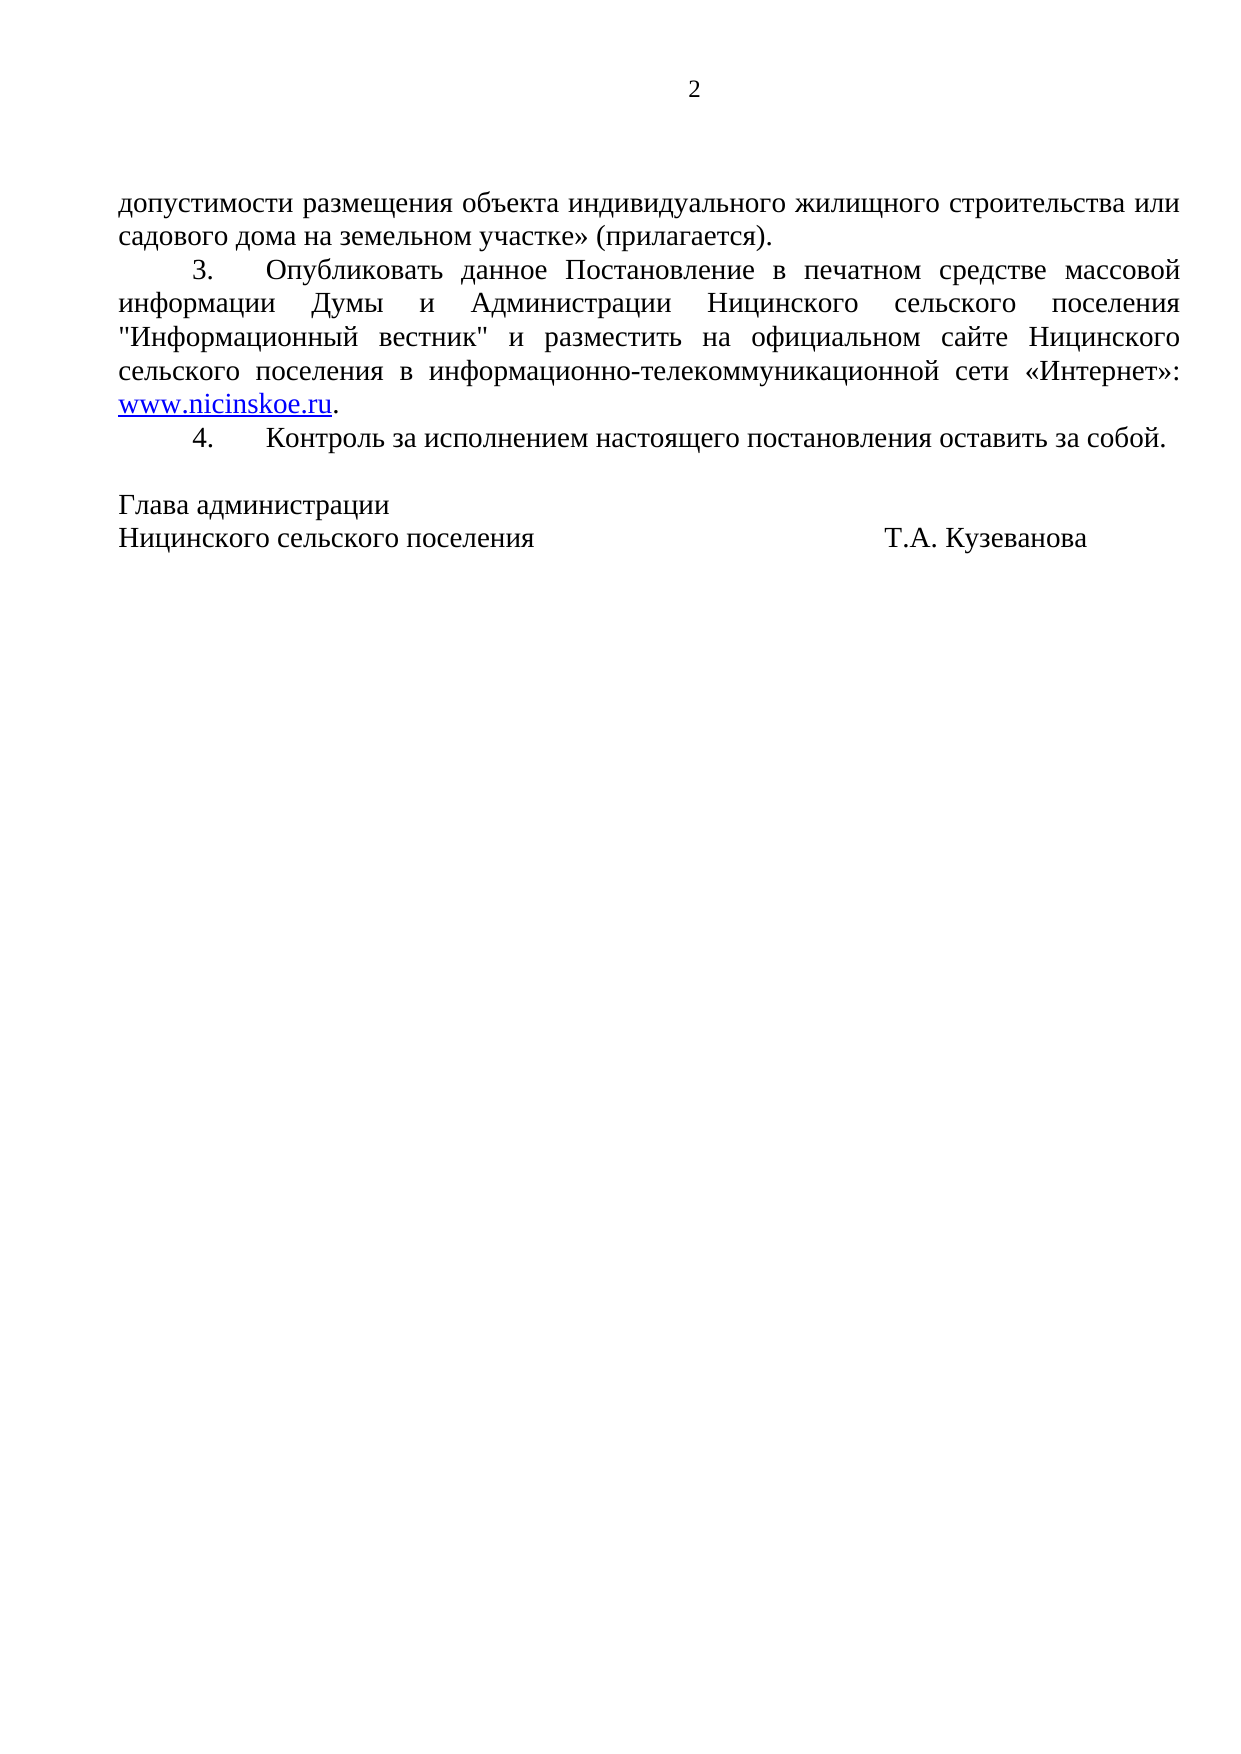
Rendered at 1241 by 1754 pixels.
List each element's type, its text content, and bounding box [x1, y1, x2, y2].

list Опубликовать данное Постановление в печатном средстве массовой информации Думы и Администрации Ницинского сельского поселения "Информационный вестник" и разместить на официальном сайте Ницинского сельского поселения в информационно-телекоммуникационной сети «Интернет»: www.nicinskoe.ru. [118, 252, 1181, 420]
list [118, 185, 1181, 252]
list Контроль за исполнением настоящего постановления оставить за собой. [118, 420, 1181, 453]
text Глава администрации [118, 487, 1181, 520]
text Ницинского сельского поселения Т.А. Кузеванова [118, 520, 1181, 554]
